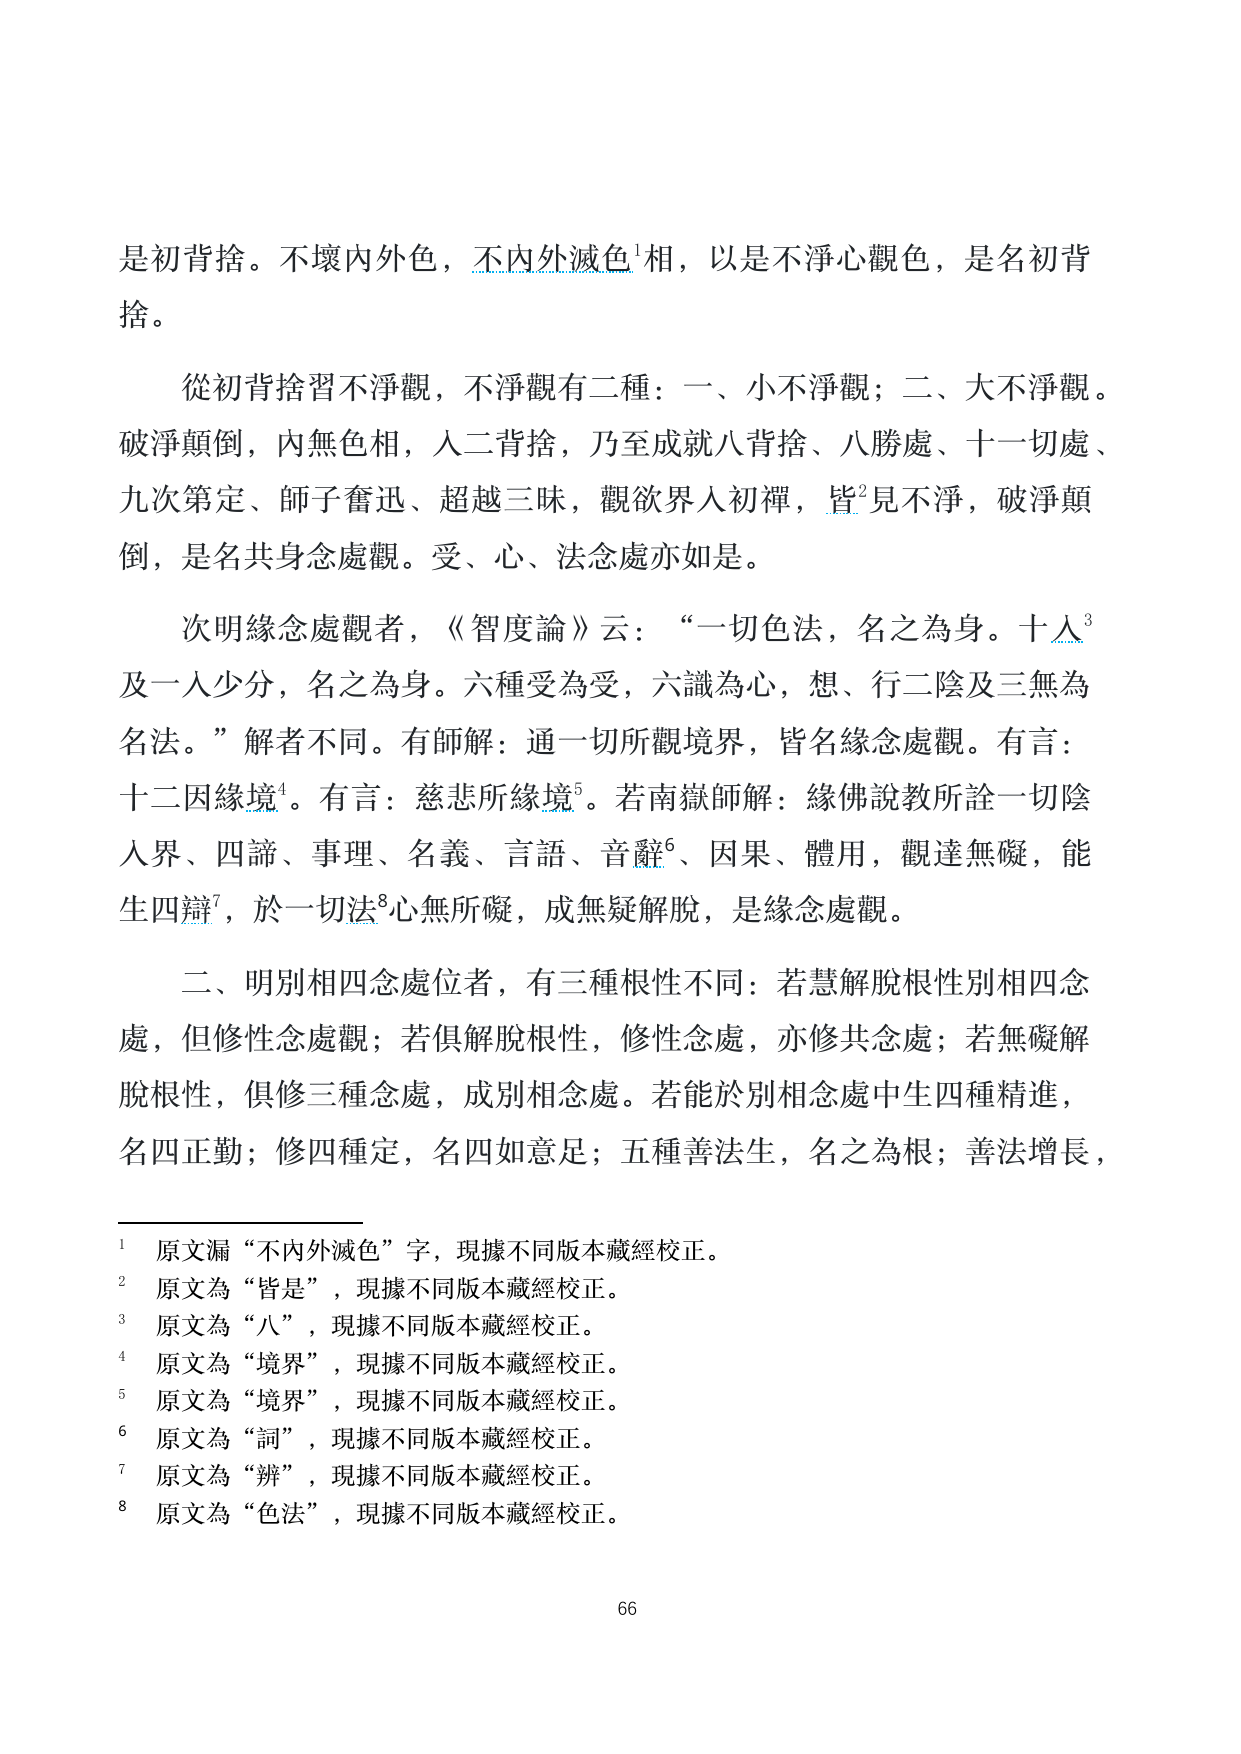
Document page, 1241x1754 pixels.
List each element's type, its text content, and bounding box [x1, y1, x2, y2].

text “空法”者，毘曇有門，止觀生空名為空。“修心觀不淨”者，即是初背捨。不壞內外色，不內外滅色相，以是不淨心觀色，是名初背捨。 [118, 224, 1092, 337]
text 二、明別相四念處位者，有三種根性不同：若慧解脫根性別相四念處，但修性念處觀；若俱解脫根性，修性念處，亦修共念處；若無礙解脫根性，俱修三種念處，成別相念處。若能於別相念處中生四種精進，名四正勤；修四種定，名四如意足；五種善法生，名之為根；善法增長，遮諸煩惱，名之為力；分別道用，名七覺分；安隱道中行，名八正道。若入八正道，即能觀四諦，成別相四念處也。 [118, 948, 1092, 1173]
text 次明緣念處觀者，《智度論》云：“一切色法，名之為身。十入及一入少分，名之為身。六種受為受，六識為心，想、行二陰及三無為名法。”解者不同。有師解：通一切所觀境界，皆名緣念處觀。有言：十二因緣境。有言：慈悲所緣境。若南嶽師解：緣佛說教所詮一切陰入界、四諦、事理、名義、言語、音辭、因果、體用，觀達無礙，能生四辯，於一切法心無所礙，成無疑解脫，是緣念處觀。 [118, 594, 1092, 932]
text 從初背捨習不淨觀，不淨觀有二種：一、小不淨觀；二、大不淨觀。破淨顛倒，內無色相，入二背捨，乃至成就八背捨、八勝處、十一切處、九次第定、師子奮迅、超越三昧，觀欲界入初禪，皆見不淨，破淨顛倒，是名共身念處觀。受、心、法念處亦如是。 [118, 353, 1092, 578]
